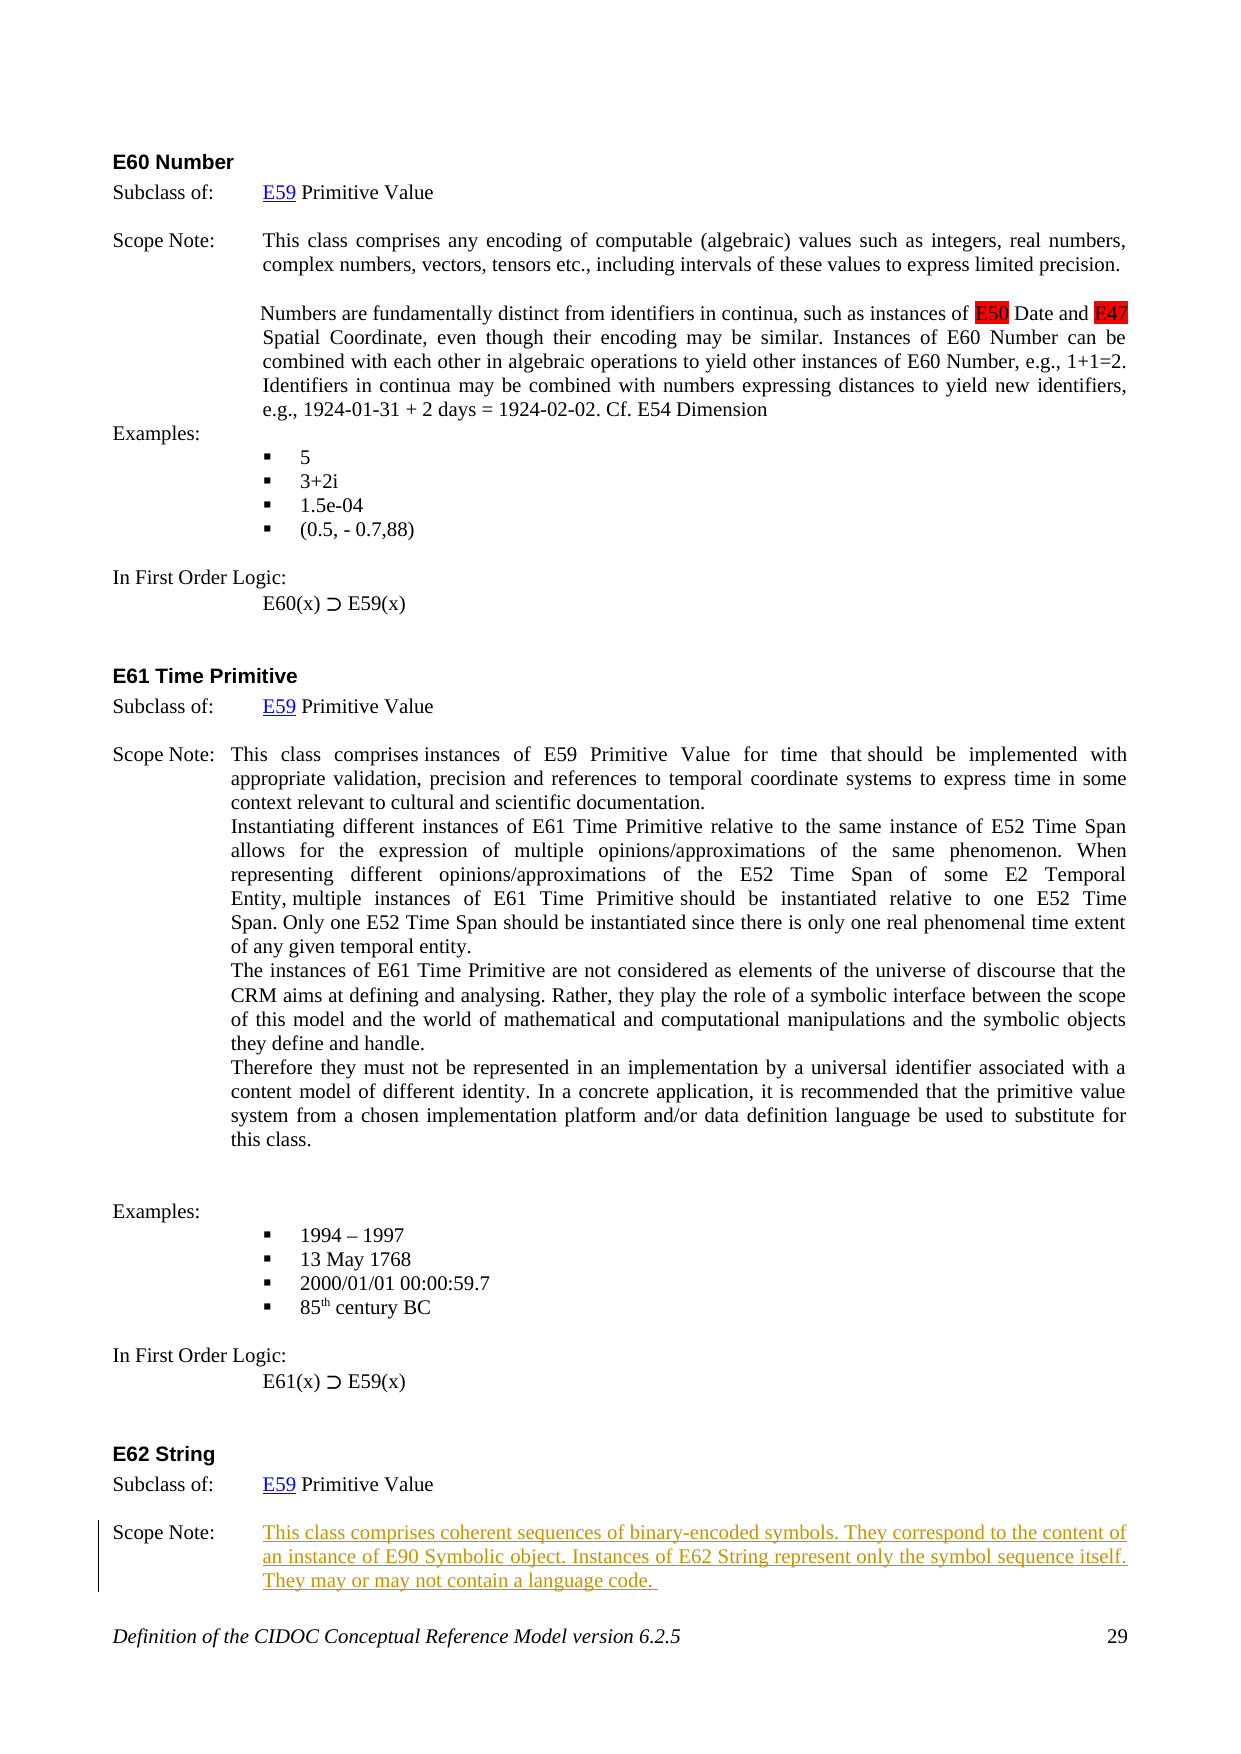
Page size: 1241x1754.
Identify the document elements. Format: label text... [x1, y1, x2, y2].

list 13 May 1768 [225, 1247, 1128, 1271]
list 3+2i [225, 469, 1128, 493]
text Examples: [112, 1199, 1128, 1223]
subtitle E62 String [112, 1442, 1128, 1466]
text Scope Note: This class comprises any encoding of computable (algebraic) values such as integers, real numbers, complex numbers, vectors, tensors etc., including intervals of these values to express limited precision. [112, 228, 1128, 276]
text E60(x) ⊃ E59(x) [112, 589, 1128, 614]
text The instances of E61 Time Primitive are not considered as elements of the universe of discourse that the CRM aims at defining and analysing. Rather, they play the role of a symbolic interface between the scope of this model and the world of mathematical and computational manipulations and the symbolic objects they define and handle. [231, 958, 1128, 1055]
text Subclass of: E59 Primitive Value [112, 694, 1128, 718]
text Examples: [112, 421, 1128, 445]
list 5 [225, 445, 1128, 469]
text Therefore they must not be represented in an implementation by a universal identifier associated with a content model of different identity. In a concrete application, it is recommended that the primitive value system from a chosen implementation platform and/or data definition language be used to substitute for this class. [231, 1055, 1128, 1151]
text Scope Note: This class comprises instances of E59 Primitive Value for time that should be implemented with appropriate validation, precision and references to temporal coordinate systems to express time in some context relevant to cultural and scientific documentation. [112, 742, 1128, 814]
subtitle E60 Number [112, 150, 1128, 174]
text In First Order Logic: [112, 565, 1128, 589]
subtitle E61 Time Primitive [112, 663, 1128, 687]
list 1.5e-04 [225, 493, 1128, 517]
text Scope Note: [112, 1520, 1128, 1592]
text In First Order Logic: [112, 1343, 1128, 1367]
list 85th century BC [225, 1295, 1128, 1319]
text E61(x) ⊃ E59(x) [112, 1367, 1128, 1393]
list (0.5, - 0.7,88) [225, 517, 1128, 541]
text Subclass of: E59 Primitive Value [112, 180, 1128, 204]
text Numbers are fundamentally distinct from identifiers in continua, such as instances of E50 Date and E47 Spatial Coordinate, even though their encoding may be similar. Instances of E60 Number can be combined with each other in algebraic operations to yield other instances of E60 Number, e.g., 1+1=2. Identifiers in continua may be combined with numbers expressing distances to yield new identifiers, e.g., 1924-01-31 + 2 days = 1924-02-02. Cf. E54 Dimension [260, 301, 1128, 421]
list 1994 – 1997 [225, 1223, 1128, 1247]
text Subclass of: E59 Primitive Value [112, 1472, 1128, 1496]
text Instantiating different instances of E61 Time Primitive relative to the same instance of E52 Time Span allows for the expression of multiple opinions/approximations of the same phenomenon. When representing different opinions/approximations of the E52 Time Span of some E2 Temporal Entity, multiple instances of E61 Time Primitive should be instantiated relative to one E52 Time Span. Only one E52 Time Span should be instantiated since there is only one real phenomenal time extent of any given temporal entity. [231, 814, 1128, 958]
list 2000/01/01 00:00:59.7 [225, 1271, 1128, 1295]
